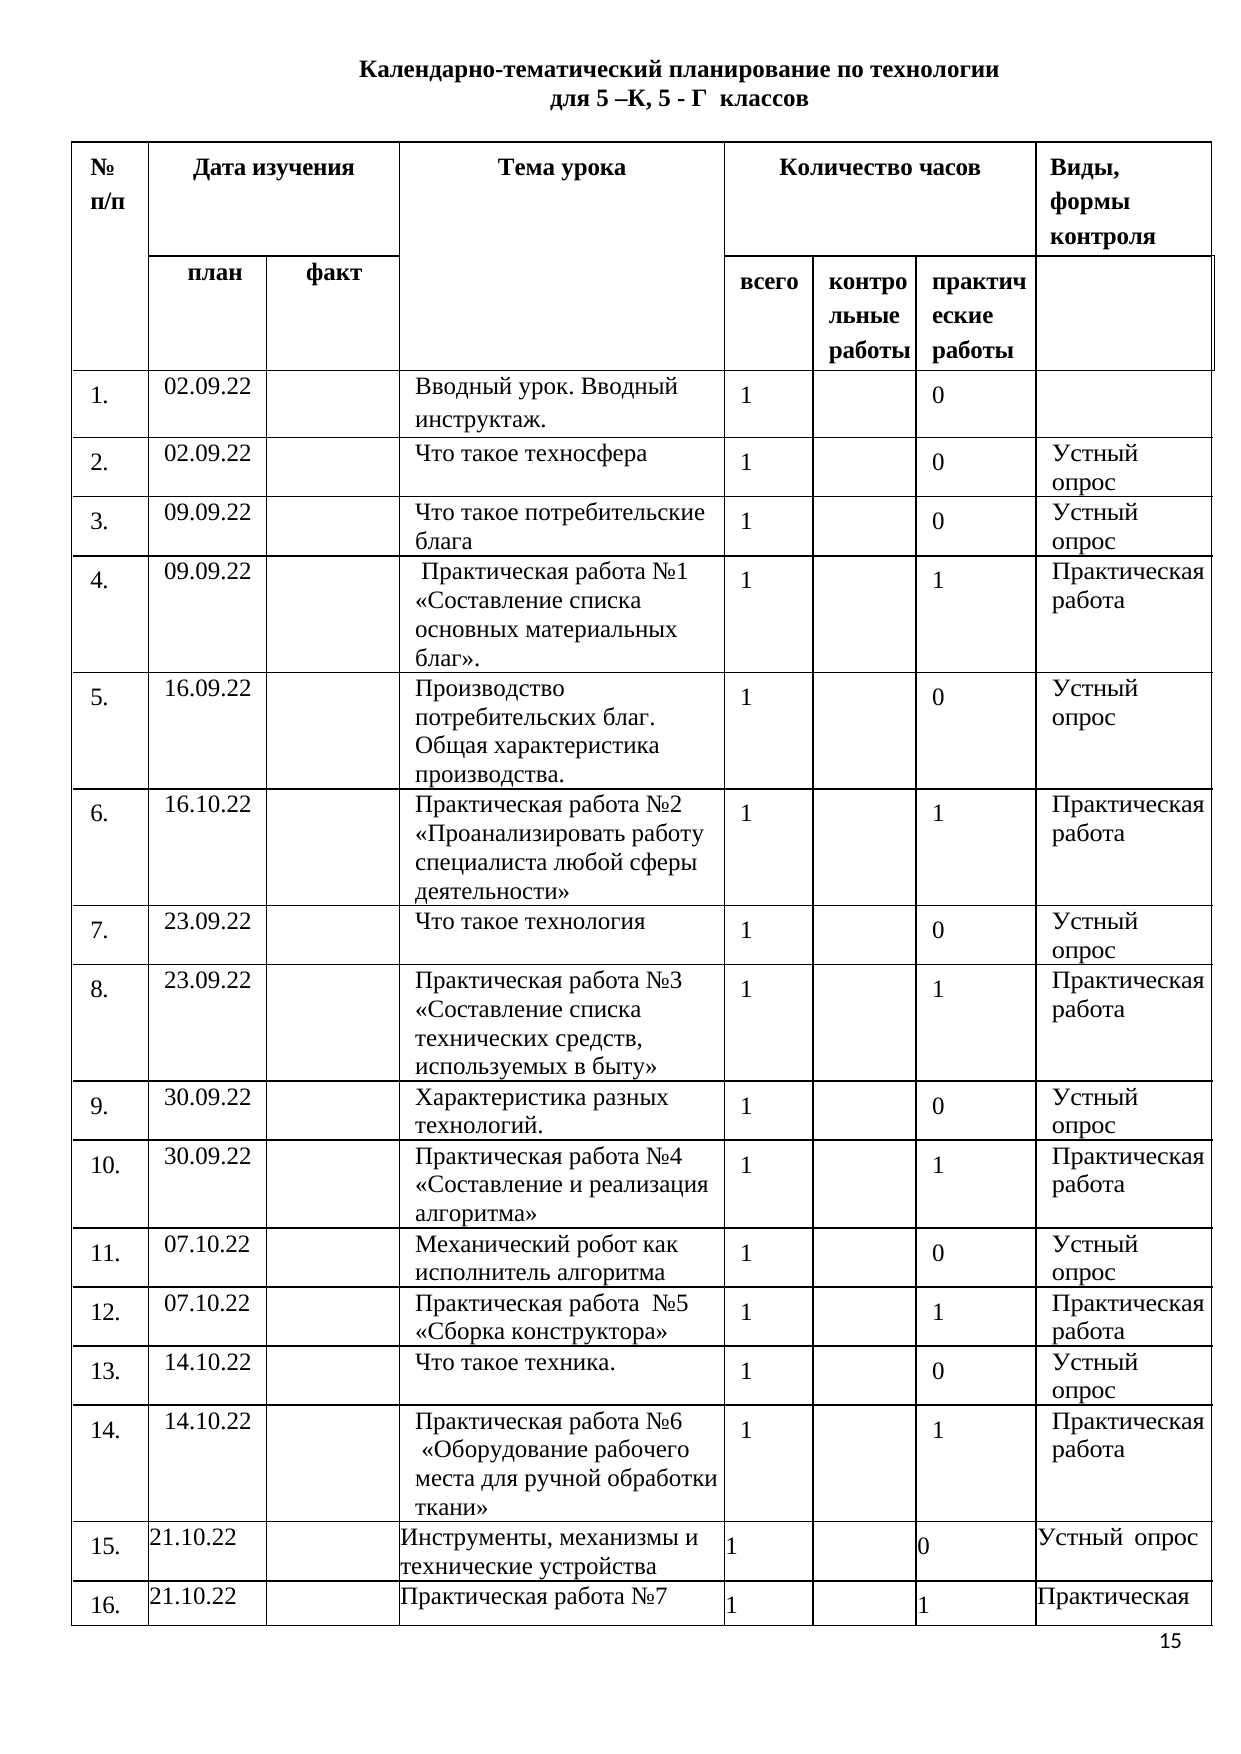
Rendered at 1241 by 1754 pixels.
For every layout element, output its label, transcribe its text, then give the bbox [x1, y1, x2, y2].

table_cell 4. [72, 556, 148, 671]
table_cell 16.09.22 [149, 673, 266, 788]
table_cell [267, 1229, 399, 1286]
table_cell 1 [917, 1141, 1035, 1227]
table_cell Практическая работа [1037, 1406, 1211, 1521]
table_cell 13. [72, 1346, 148, 1404]
table_header Дата изучения [149, 143, 399, 255]
table_cell [814, 790, 915, 904]
table_cell [267, 1288, 399, 1345]
table_cell Характеристика разных технологий. [400, 1082, 724, 1139]
table_cell 1 [725, 557, 812, 671]
table_cell 1 [917, 557, 1035, 671]
table_cell 1 [917, 1582, 1035, 1625]
table_cell 14.10.22 [149, 1347, 266, 1404]
table_cell [267, 906, 399, 964]
table_cell Устный опрос [1037, 438, 1211, 496]
table_cell 21.10.22 [149, 1582, 266, 1625]
table_cell 3. [72, 497, 148, 555]
table_cell 0 [917, 497, 1035, 555]
text Календарно-тематический планирование по технологии [147, 54, 1182, 83]
table_header Виды, формы контроля [1037, 143, 1211, 255]
table_cell 21.10.22 [149, 1522, 266, 1580]
table_cell 1 [725, 1141, 812, 1227]
table_cell Устный опрос [1037, 906, 1211, 964]
table_cell 7. [72, 906, 148, 964]
table_cell 9. [72, 1081, 148, 1139]
table_cell 16. [72, 1581, 148, 1625]
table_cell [400, 1582, 724, 1625]
table_cell Инструменты, механизмы и технические устройства [400, 1522, 724, 1580]
table_cell 0 [917, 906, 1035, 964]
table_cell Механический робот как исполнитель алгоритма [400, 1229, 724, 1286]
table_cell 12. [72, 1287, 148, 1345]
table_cell 1 [725, 965, 812, 1080]
table_cell [814, 1406, 915, 1521]
table_cell Устный опрос [1037, 1082, 1211, 1139]
table_cell Что такое техносфера [400, 438, 724, 496]
table_cell 07.10.22 [149, 1288, 266, 1345]
table_cell план [149, 257, 266, 369]
table_cell [267, 965, 399, 1080]
table_cell [814, 497, 915, 555]
table_cell 1 [917, 790, 1035, 904]
table_cell [267, 673, 399, 788]
table_cell Практическая работа №1 «Составление списка основных материальных благ». [400, 557, 724, 671]
table_cell 0 [917, 1522, 1035, 1580]
table_cell [814, 1522, 915, 1580]
table_cell 1 [725, 906, 812, 964]
table_cell [814, 673, 915, 788]
table_cell Производство потребительских благ. Общая характеристика производства. [400, 673, 724, 788]
table_cell 0 [917, 1229, 1035, 1286]
table_cell 1 [725, 438, 812, 496]
table_cell [267, 371, 399, 437]
table_cell 30.09.22 [149, 1082, 266, 1139]
table_cell Практическая работа №5 «Сборка конструктора» [400, 1288, 724, 1345]
table_cell 1 [725, 673, 812, 788]
table_cell 1. [72, 371, 148, 437]
table_cell всего [725, 257, 812, 369]
table_cell 07.10.22 [149, 1229, 266, 1286]
table_cell факт [267, 257, 399, 369]
table_cell 10. [72, 1140, 148, 1227]
table_cell [814, 1229, 915, 1286]
table_cell [267, 1082, 399, 1139]
table_cell [814, 1347, 915, 1404]
table_cell Практическая работа №4 «Составление и реализация алгоритма» [400, 1141, 724, 1227]
table_cell контрольные работы [814, 257, 915, 369]
table_cell Устный опрос [1037, 673, 1211, 788]
table_cell 0 [917, 673, 1035, 788]
table_cell Практическая работа №6 «Оборудование рабочего места для ручной обработки ткани» [400, 1406, 724, 1521]
table_cell 1 [725, 497, 812, 555]
text для 5 –К, 5 - Г классов [147, 83, 1182, 112]
table_cell [814, 965, 915, 1080]
table_cell Что такое технология [400, 906, 724, 964]
table_cell 1 [917, 965, 1035, 1080]
table_cell 1 [725, 1522, 812, 1580]
table_cell 1 [725, 1229, 812, 1286]
table_cell Практическая работа [1037, 1288, 1211, 1345]
table_cell 2. [72, 438, 148, 496]
table_cell Устный опрос [1037, 497, 1211, 555]
table_cell 1 [725, 1347, 812, 1404]
table_cell 0 [917, 1347, 1035, 1404]
table_cell 6. [72, 789, 148, 904]
table_cell 14.10.22 [149, 1406, 266, 1521]
table_cell [267, 1522, 399, 1580]
table_cell 16.10.22 [149, 790, 266, 904]
table_cell Практическая работа [1037, 557, 1211, 671]
table_cell Практическая работа [1037, 965, 1211, 1080]
table_cell [267, 790, 399, 904]
table_cell 02.09.22 [149, 371, 266, 437]
table_header Количество часов [725, 143, 1035, 255]
table_header № п/п [72, 143, 148, 369]
table_cell [267, 497, 399, 555]
table_cell [1037, 371, 1211, 437]
table_cell Практическая работа [1037, 1141, 1211, 1227]
table_cell [1037, 257, 1211, 369]
table_cell [267, 1141, 399, 1227]
table_cell [814, 1582, 915, 1625]
table_cell 23.09.22 [149, 965, 266, 1080]
table_cell 1 [917, 1288, 1035, 1345]
table_cell практические работы [917, 257, 1035, 369]
table_cell 1 [725, 371, 812, 437]
table_cell 09.09.22 [149, 497, 266, 555]
table_cell Практическая работа №3 «Составление списка технических средств, используемых в быту» [400, 965, 724, 1080]
table_cell 02.09.22 [149, 438, 266, 496]
table_cell [267, 1582, 399, 1625]
table_cell [267, 438, 399, 496]
table_cell 1 [725, 1406, 812, 1521]
table_cell 11. [72, 1228, 148, 1286]
table_cell [814, 1082, 915, 1139]
table_cell 0 [917, 438, 1035, 496]
table_cell [814, 438, 915, 496]
table_cell Устный опрос [1037, 1347, 1211, 1404]
table_cell [267, 1406, 399, 1521]
table_header Тема урока [400, 143, 724, 369]
table_cell Вводный урок. Вводный инструктаж. [400, 371, 724, 437]
table_cell 1 [725, 1082, 812, 1139]
table_cell Практическая работа [1037, 1582, 1211, 1625]
table_cell 1 [917, 1406, 1035, 1521]
table_cell 23.09.22 [149, 906, 266, 964]
table_cell [267, 557, 399, 671]
table_cell Что такое техника. [400, 1347, 724, 1404]
table_cell Практическая работа [1037, 790, 1211, 904]
table_cell 30.09.22 [149, 1141, 266, 1227]
table_cell 1 [725, 790, 812, 904]
table_cell [814, 906, 915, 964]
table_cell 1 [725, 1582, 812, 1625]
table_cell 8. [72, 965, 148, 1080]
table_cell [814, 371, 915, 437]
table_cell [814, 557, 915, 671]
table_cell 5. [72, 673, 148, 788]
table_cell 15. [72, 1522, 148, 1580]
table_cell Устный опрос [1037, 1229, 1211, 1286]
table_cell 0 [917, 371, 1035, 437]
table_cell 09.09.22 [149, 557, 266, 671]
table_cell 14. [72, 1405, 148, 1521]
table_cell [814, 1141, 915, 1227]
table_cell [267, 1347, 399, 1404]
table_cell Устный опрос [1037, 1522, 1211, 1580]
table_cell Практическая работа №2 «Проанализировать работу специалиста любой сферы деятельности» [400, 790, 724, 904]
table_cell 1 [725, 1288, 812, 1345]
table_cell [814, 1288, 915, 1345]
table_cell 0 [917, 1082, 1035, 1139]
table_cell Что такое потребительские блага [400, 497, 724, 555]
